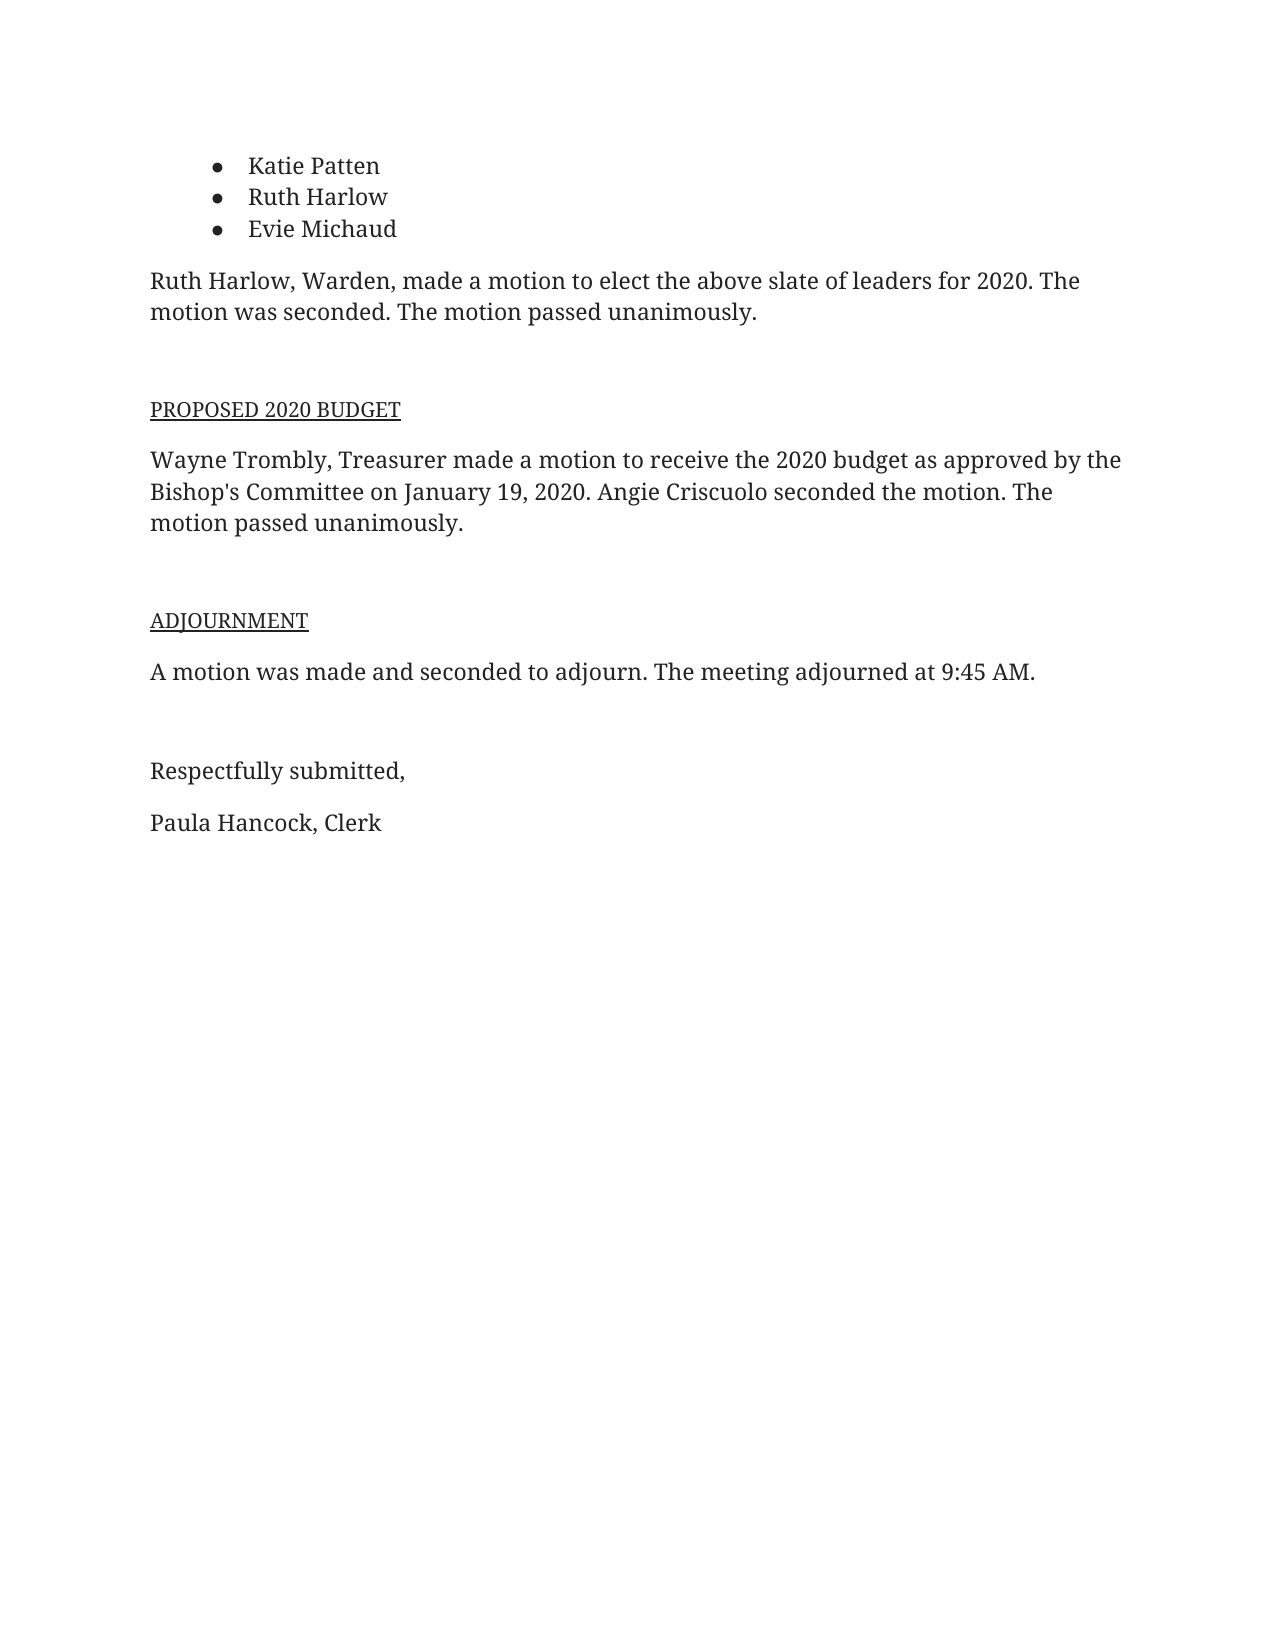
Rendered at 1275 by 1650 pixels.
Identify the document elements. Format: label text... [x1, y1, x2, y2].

text A motion was made and seconded to adjourn. The meeting adjourned at 9:45 AM. [150, 655, 1125, 687]
text PROPOSED 2020 BUDGET [150, 395, 1125, 423]
list Katie Patten [210, 150, 1125, 181]
text Paula Hancock, Clerk [150, 807, 1125, 838]
list Ruth Harlow [210, 181, 1125, 212]
list Evie Michaud [210, 212, 1125, 244]
text ADJOURNMENT [150, 606, 1125, 634]
text Respectfully submitted, [150, 755, 1125, 786]
text Wayne Trombly, Treasurer made a motion to receive the 2020 budget as approved by the Bishop's Committee on January 19, 2020. Angie Criscuolo seconded the motion. The motion passed unanimously. [150, 444, 1125, 538]
text Ruth Harlow, Warden, made a motion to elect the above slate of leaders for 2020. The motion was seconded. The motion passed unanimously. [150, 264, 1125, 327]
